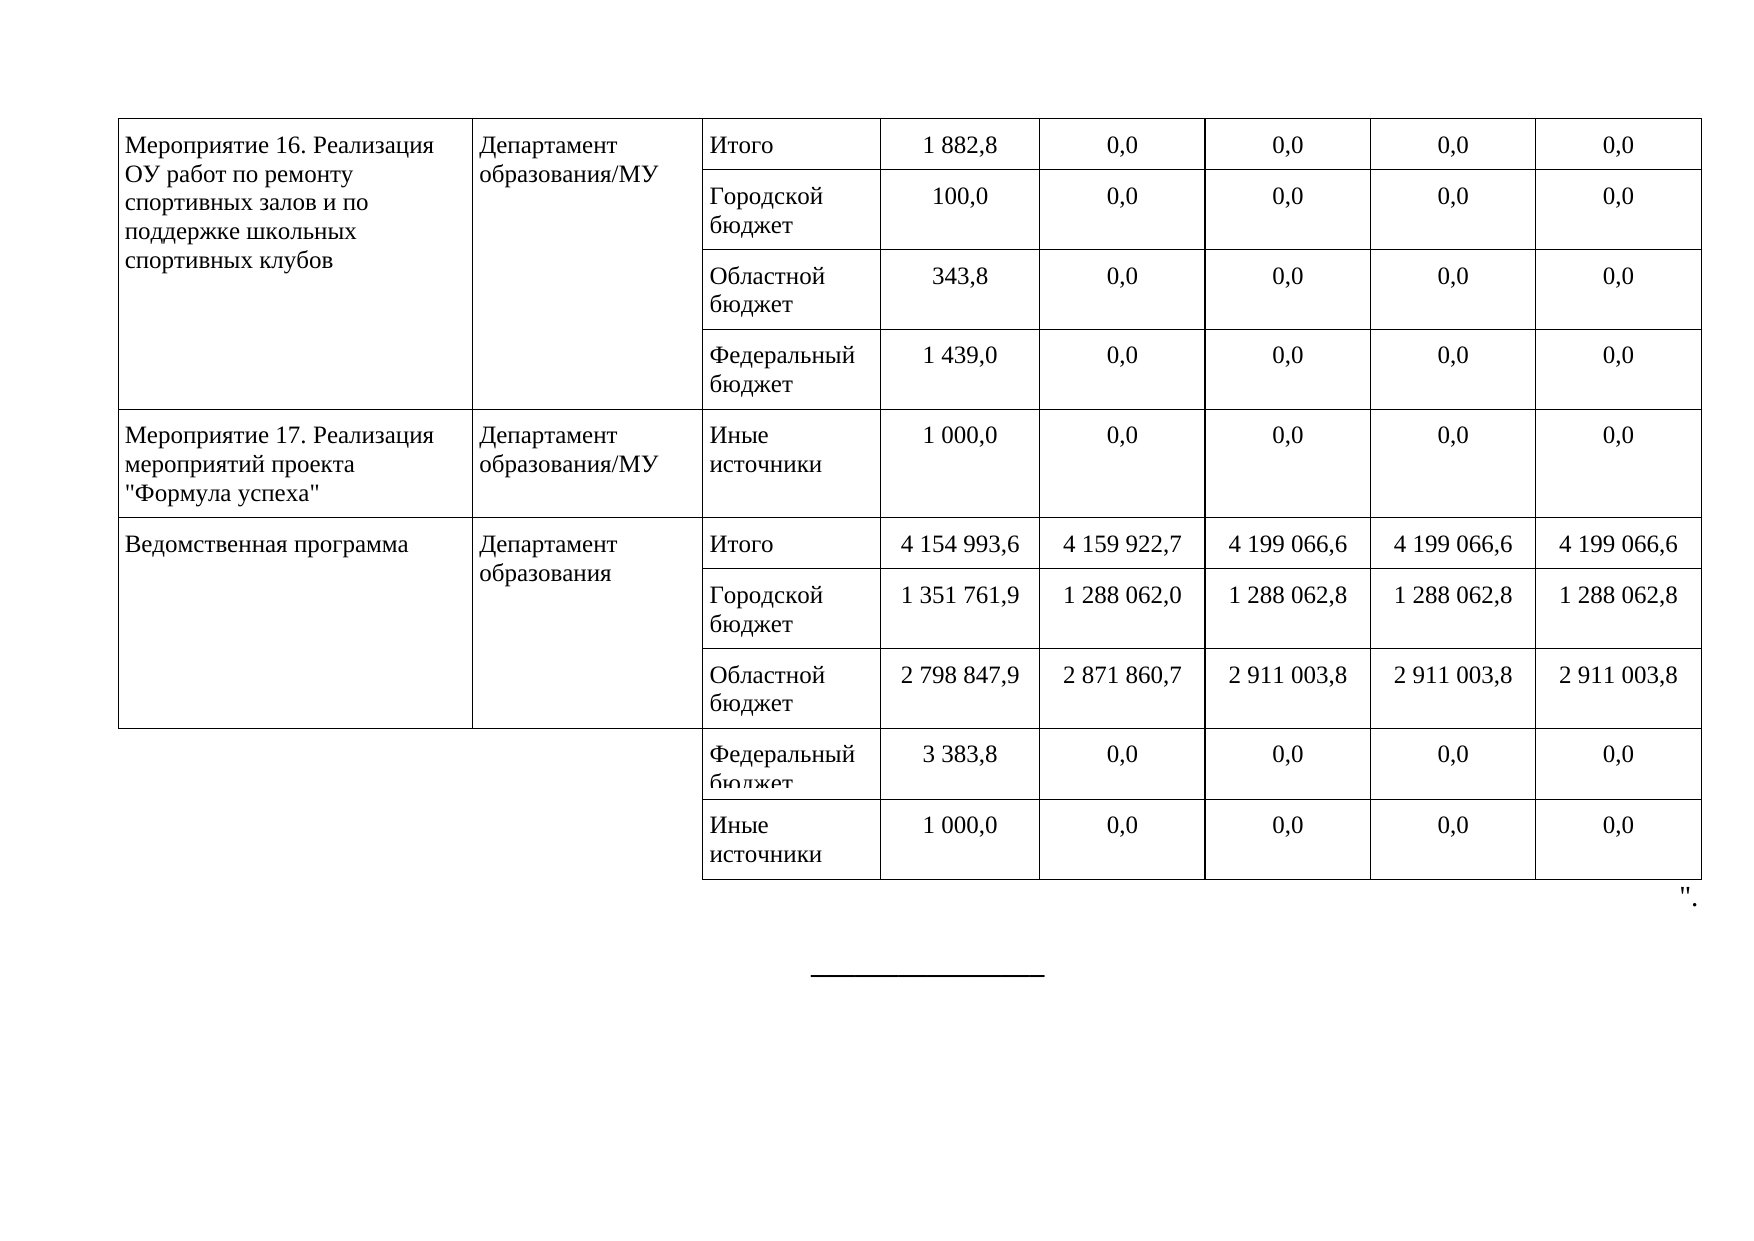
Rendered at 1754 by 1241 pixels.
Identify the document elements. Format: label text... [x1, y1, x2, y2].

table_cell 1 000,0 [881, 410, 1039, 517]
table_cell 0,0 [1536, 330, 1701, 409]
table_cell 4 199 066,6 [1536, 518, 1701, 568]
table_cell 0,0 [1536, 170, 1701, 249]
table_cell 1 439,0 [881, 330, 1039, 409]
table_cell Департамент образования/МУ [473, 410, 702, 517]
table_cell 0,0 [1536, 250, 1701, 329]
table_cell Ведомственная программа [119, 518, 472, 728]
text ________________ [118, 947, 1636, 980]
table_cell 0,0 [1206, 119, 1370, 169]
table_cell 0,0 [1206, 330, 1370, 409]
table_cell 0,0 [1371, 330, 1535, 409]
table_cell Городской бюджет [703, 569, 880, 648]
table_cell 1 351 761,9 [881, 569, 1039, 648]
table_cell Областной бюджет [703, 250, 880, 329]
table_cell 4 154 993,6 [881, 518, 1039, 568]
table_cell Иные источники [703, 410, 880, 517]
table_cell 0,0 [1206, 170, 1370, 249]
table_cell 2 798 847,9 [881, 649, 1039, 728]
table_cell 0,0 [1040, 800, 1204, 878]
table_cell 1 288 062,8 [1206, 569, 1370, 648]
table_cell 0,0 [1206, 410, 1370, 517]
table_cell 0,0 [1206, 729, 1370, 799]
table_cell 0,0 [1536, 410, 1701, 517]
table_cell 0,0 [1040, 410, 1204, 517]
table_cell 0,0 [1040, 330, 1204, 409]
table_cell 0,0 [1040, 729, 1204, 799]
table_cell 0,0 [1371, 170, 1535, 249]
table_cell 2 871 860,7 [1040, 649, 1204, 728]
table_cell 0,0 [1040, 119, 1204, 169]
table_cell Итого [703, 518, 880, 568]
table_cell 1 288 062,8 [1536, 569, 1701, 648]
table_cell 0,0 [1536, 729, 1701, 799]
table_cell 1 000,0 [881, 800, 1039, 878]
table_cell Областной бюджет [703, 649, 880, 728]
table_cell Департамент образования [473, 518, 702, 728]
table_cell Федеральный бюджет [703, 729, 880, 799]
table_cell Иные источники [703, 800, 880, 878]
table_cell 0,0 [1040, 170, 1204, 249]
table_cell Мероприятие 16. Реализация ОУ работ по ремонту спортивных залов и по поддержке школьных спортивных клубов [119, 119, 472, 409]
table_cell 1 882,8 [881, 119, 1039, 169]
table_cell 0,0 [1206, 250, 1370, 329]
table_cell Мероприятие 17. Реализация мероприятий проекта "Формула успеха" [119, 410, 472, 517]
table_cell Городской бюджет [703, 170, 880, 249]
table_cell Федеральный бюджет [703, 330, 880, 409]
table_cell 0,0 [1371, 800, 1535, 878]
table_cell 100,0 [881, 170, 1039, 249]
table_cell 4 199 066,6 [1371, 518, 1535, 568]
table_cell 4 159 922,7 [1040, 518, 1204, 568]
table_cell 0,0 [1371, 250, 1535, 329]
table_cell 0,0 [1536, 119, 1701, 169]
table_cell 0,0 [1371, 729, 1535, 799]
text ". [1593, 880, 1698, 913]
table_cell 2 911 003,8 [1371, 649, 1535, 728]
table_cell 3 383,8 [881, 729, 1039, 799]
table_cell 343,8 [881, 250, 1039, 329]
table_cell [473, 119, 702, 409]
table_cell 0,0 [1206, 800, 1370, 878]
table_cell 0,0 [1536, 800, 1701, 878]
table_cell 4 199 066,6 [1206, 518, 1370, 568]
table_cell Итого [703, 119, 880, 169]
table_cell 0,0 [1371, 410, 1535, 517]
table_cell 1 288 062,0 [1040, 569, 1204, 648]
table_cell 0,0 [1040, 250, 1204, 329]
table_cell 1 288 062,8 [1371, 569, 1535, 648]
table_cell 2 911 003,8 [1206, 649, 1370, 728]
table_cell 2 911 003,8 [1536, 649, 1701, 728]
table_cell 0,0 [1371, 119, 1535, 169]
